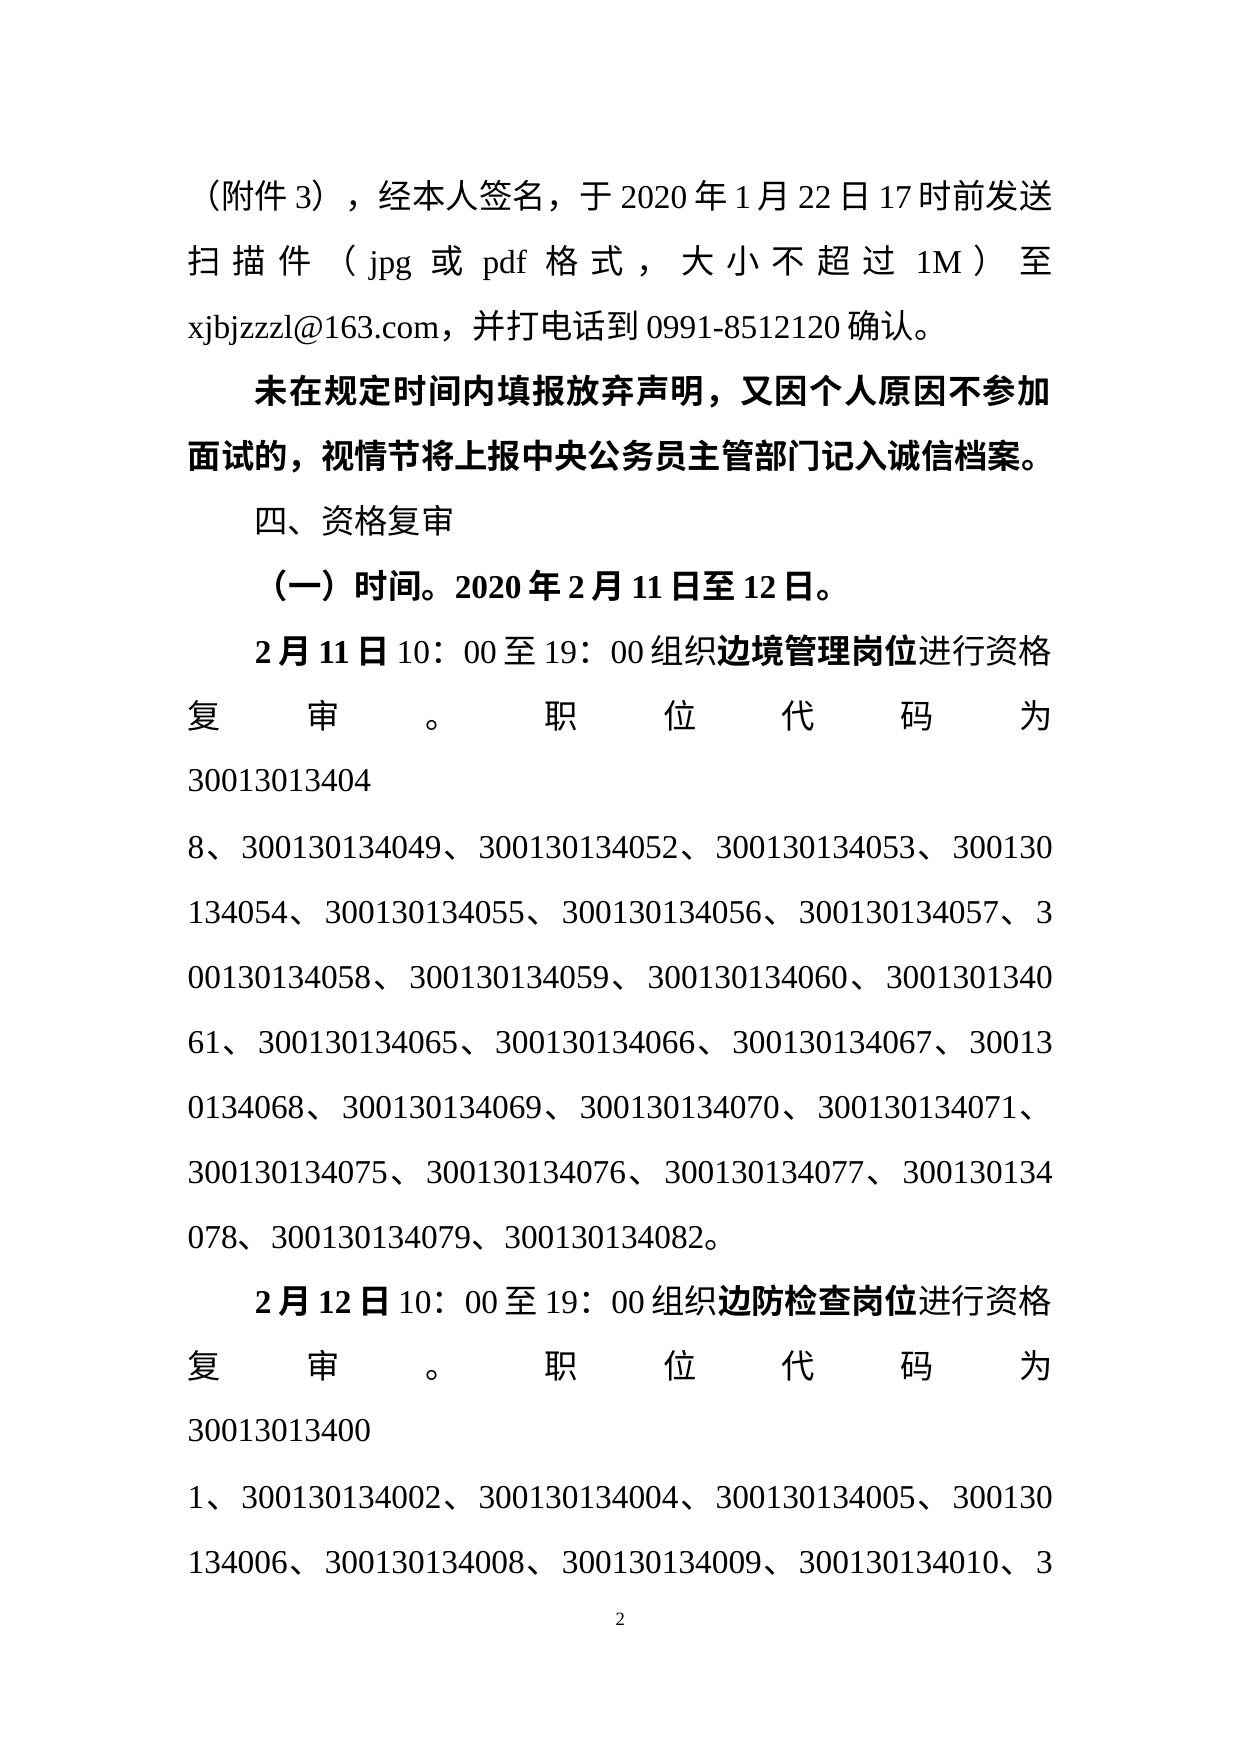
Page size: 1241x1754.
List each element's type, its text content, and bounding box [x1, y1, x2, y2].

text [187, 162, 1053, 357]
text 未在规定时间内填报放弃声明，又因个人原因不参加面试的，视情节将上报中央公务员主管部门记入诚信档案。 [187, 357, 1053, 487]
text 四、资格复审 [187, 487, 1053, 552]
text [187, 1267, 1053, 1592]
text 2月11日10：00至19：00组织边境管理岗位进行资格复审。职位代码为300130134048、300130134049、300130134052、300130134053、300130134054、300130134055、300130134056、300130134057、300130134058、300130134059、300130134060、300130134061、300130134065、300130134066、300130134067、300130134068、300130134069、300130134070、300130134071、300130134075、300130134076、300130134077、300130134078、300130134079、300130134082。 [187, 617, 1053, 1267]
text （一）时间。2020年2月11日至12日。 [187, 552, 1053, 617]
